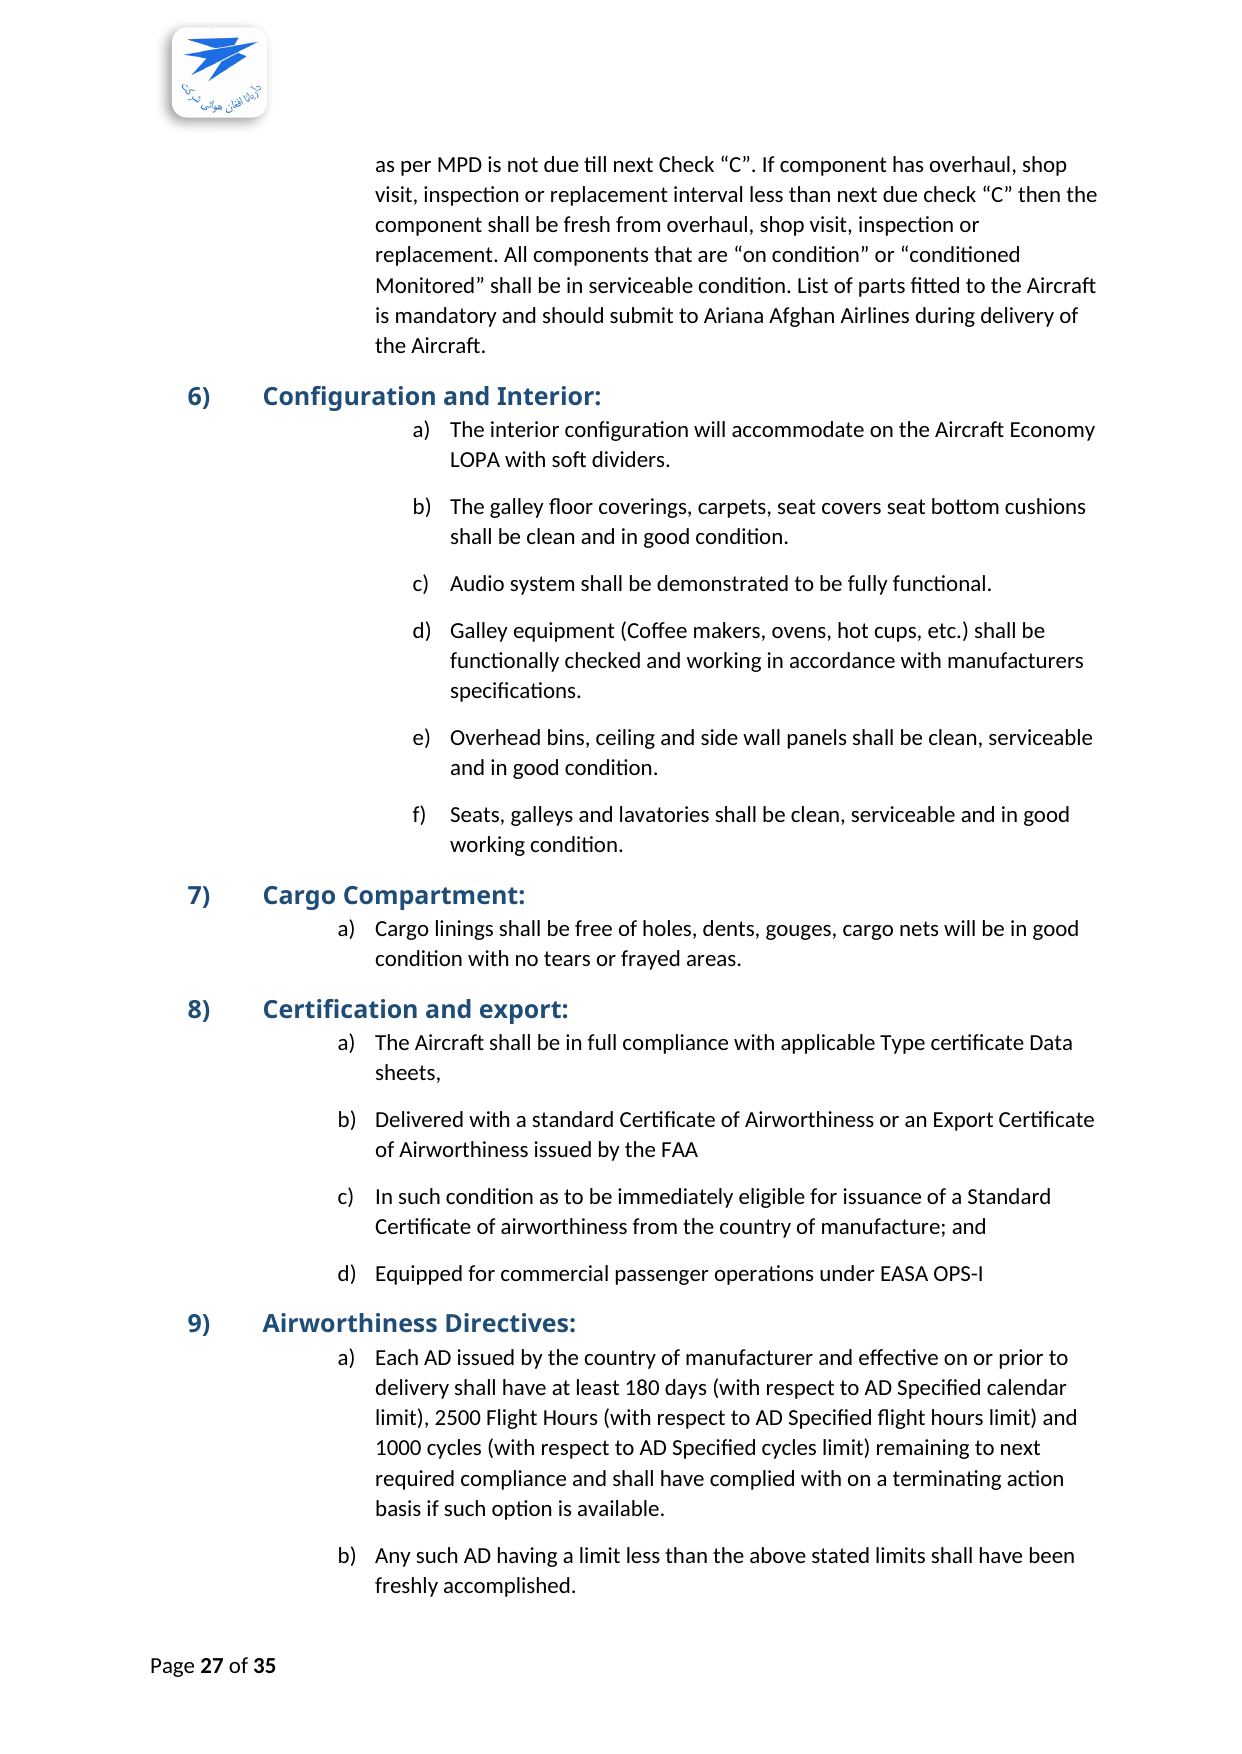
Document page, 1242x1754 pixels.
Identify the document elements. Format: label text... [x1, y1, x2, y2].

list Audio system shall be demonstrated to be fully functional. [412, 569, 1106, 597]
list The Aircraft shall be in full compliance with applicable Type certificate Data sheets, [337, 1028, 1106, 1086]
picture [171, 27, 268, 118]
list The interior configuration will accommodate on the Aircraft Economy LOPA with soft dividers. [412, 415, 1106, 473]
list In such condition as to be immediately eligible for issuance of a Standard Certificate of airworthiness from the country of manufacture; and [337, 1182, 1106, 1240]
list Delivered with a standard Certificate of Airworthiness or an Export Certificate of Airworthiness issued by the FAA [337, 1105, 1106, 1163]
list Equipped for commercial passenger operations under EASA OPS-I [337, 1259, 1106, 1287]
subtitle Cargo Compartment: [187, 877, 1106, 911]
list Any such AD having a limit less than the above stated limits shall have been freshly accomplished. [337, 1541, 1106, 1599]
list Each AD issued by the country of manufacturer and effective on or prior to delivery shall have at least 180 days (with respect to AD Specified calendar limit), 2500 Flight Hours (with respect to AD Specified flight hours limit) and 1000 cycles (with respect to AD Specified cycles limit) remaining to next required compliance and shall have complied with on a terminating action basis if such option is available. [337, 1343, 1106, 1522]
list Seats, galleys and lavatories shall be clean, serviceable and in good working condition. [412, 800, 1106, 858]
list Cargo linings shall be free of holes, dents, gouges, cargo nets will be in good condition with no tears or frayed areas. [337, 914, 1106, 972]
subtitle Airworthiness Directives: [187, 1306, 1106, 1340]
list The galley floor coverings, carpets, seat covers seat bottom cushions shall be clean and in good condition. [412, 492, 1106, 550]
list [337, 150, 1106, 359]
subtitle Configuration and Interior: [187, 378, 1106, 412]
list Overhead bins, ceiling and side wall panels shall be clean, serviceable and in good condition. [412, 723, 1106, 781]
list Galley equipment (Coffee makers, ovens, hot cups, etc.) shall be functionally checked and working in accordance with manufacturers specifications. [412, 616, 1106, 704]
subtitle Certification and export: [187, 991, 1106, 1025]
